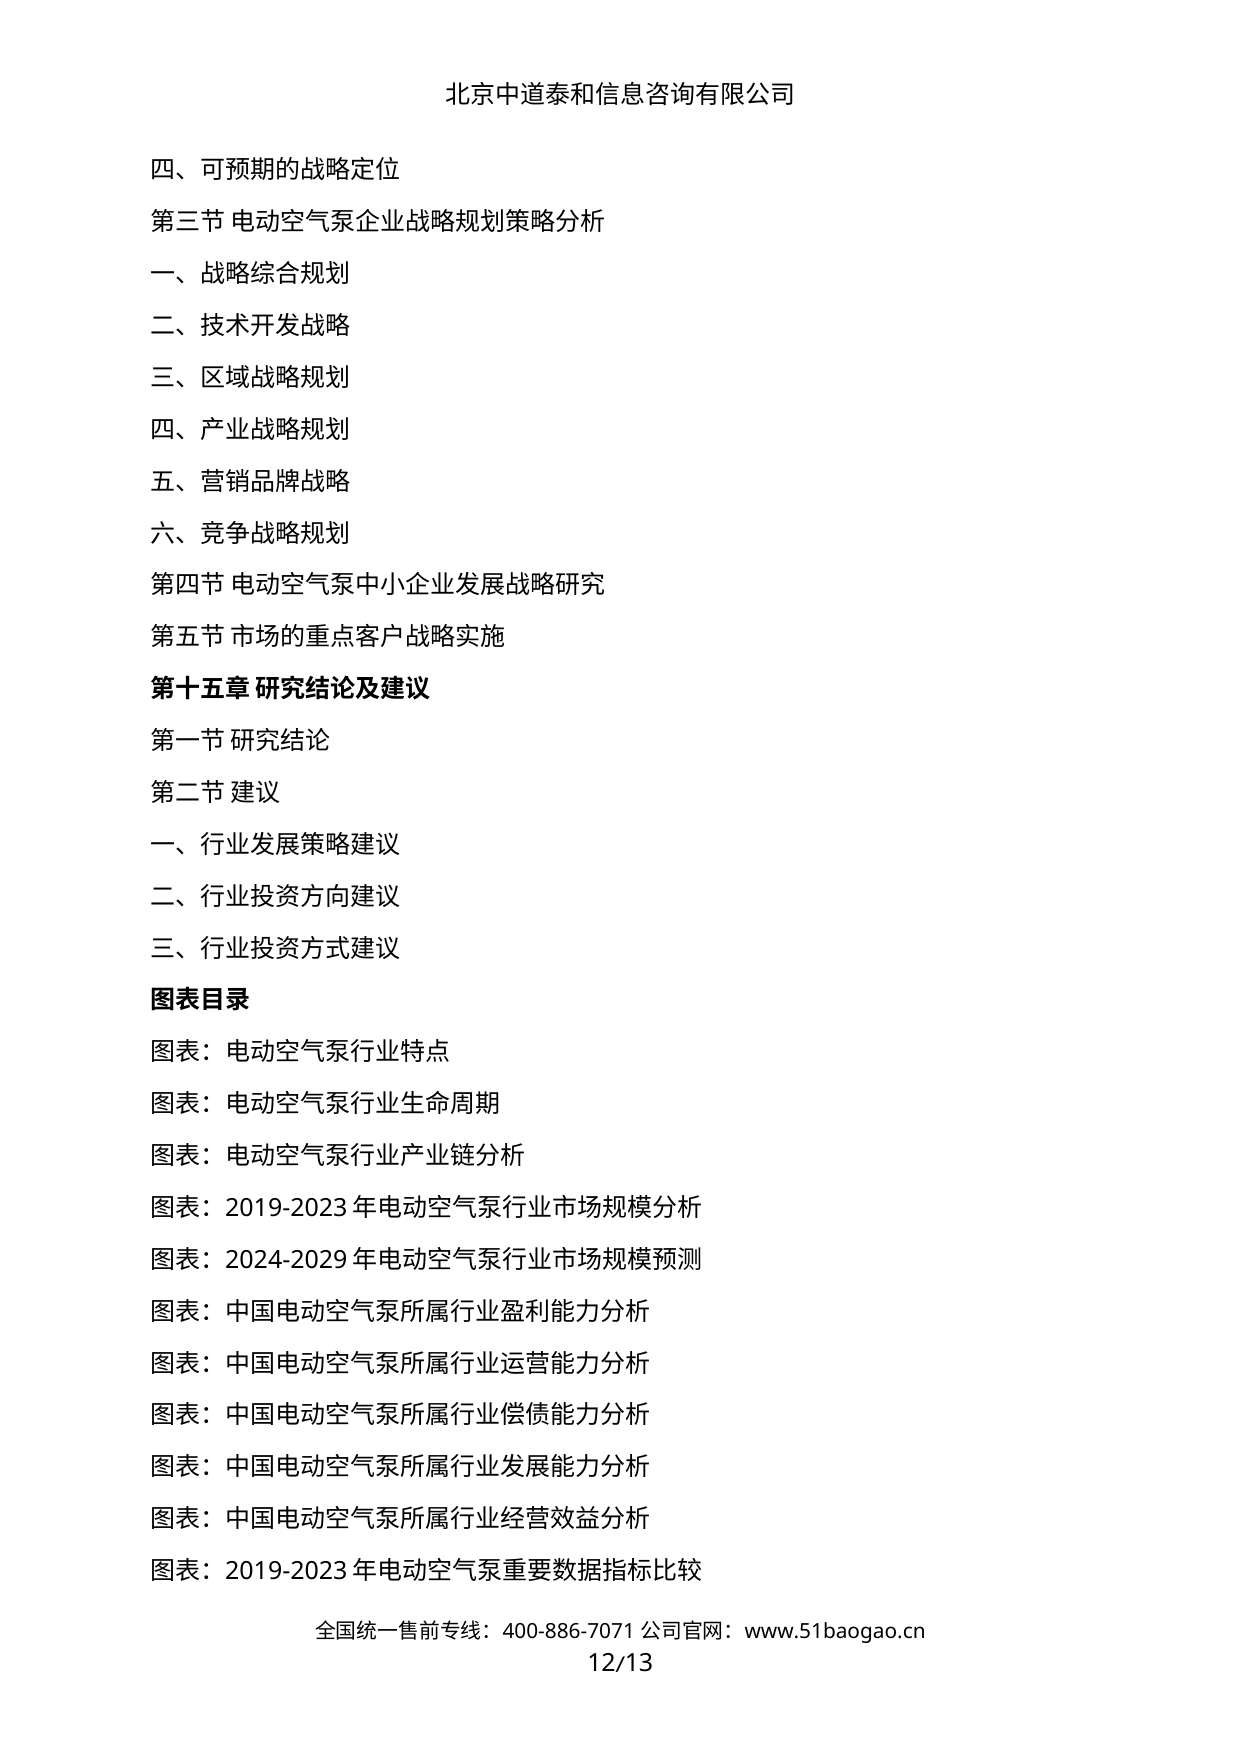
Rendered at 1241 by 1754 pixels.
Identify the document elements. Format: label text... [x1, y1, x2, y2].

text 图表：中国电动空气泵所属行业偿债能力分析 [150, 1395, 1090, 1431]
text 二、行业投资方向建议 [150, 876, 1090, 912]
text 图表：中国电动空气泵所属行业经营效益分析 [150, 1499, 1090, 1535]
text 图表：2024-2029年电动空气泵行业市场规模预测 [150, 1239, 1090, 1276]
text 图表：电动空气泵行业产业链分析 [150, 1136, 1090, 1172]
text 三、行业投资方式建议 [150, 928, 1090, 964]
text 四、产业战略规划 [150, 409, 1090, 446]
text 第一节 研究结论 [150, 721, 1090, 757]
text 四、可预期的战略定位 [150, 150, 1090, 186]
text 图表：中国电动空气泵所属行业盈利能力分析 [150, 1291, 1090, 1327]
text 图表：2019-2023年电动空气泵行业市场规模分析 [150, 1187, 1090, 1224]
text 第十五章 研究结论及建议 [150, 669, 1090, 705]
text 图表：中国电动空气泵所属行业发展能力分析 [150, 1447, 1090, 1483]
text 图表：中国电动空气泵所属行业运营能力分析 [150, 1343, 1090, 1379]
text 第五节 市场的重点客户战略实施 [150, 617, 1090, 653]
text 三、区域战略规划 [150, 357, 1090, 394]
text 五、营销品牌战略 [150, 461, 1090, 497]
text 二、技术开发战略 [150, 306, 1090, 342]
text 图表：电动空气泵行业特点 [150, 1032, 1090, 1068]
text 第三节 电动空气泵企业战略规划策略分析 [150, 202, 1090, 238]
text 图表目录 [150, 980, 1090, 1016]
text 一、行业发展策略建议 [150, 824, 1090, 861]
text 六、竞争战略规划 [150, 513, 1090, 549]
text 图表：2019-2023年电动空气泵重要数据指标比较 [150, 1551, 1090, 1587]
text 一、战略综合规划 [150, 254, 1090, 290]
text 图表：电动空气泵行业生命周期 [150, 1084, 1090, 1120]
text 第四节 电动空气泵中小企业发展战略研究 [150, 565, 1090, 601]
text 第二节 建议 [150, 772, 1090, 809]
